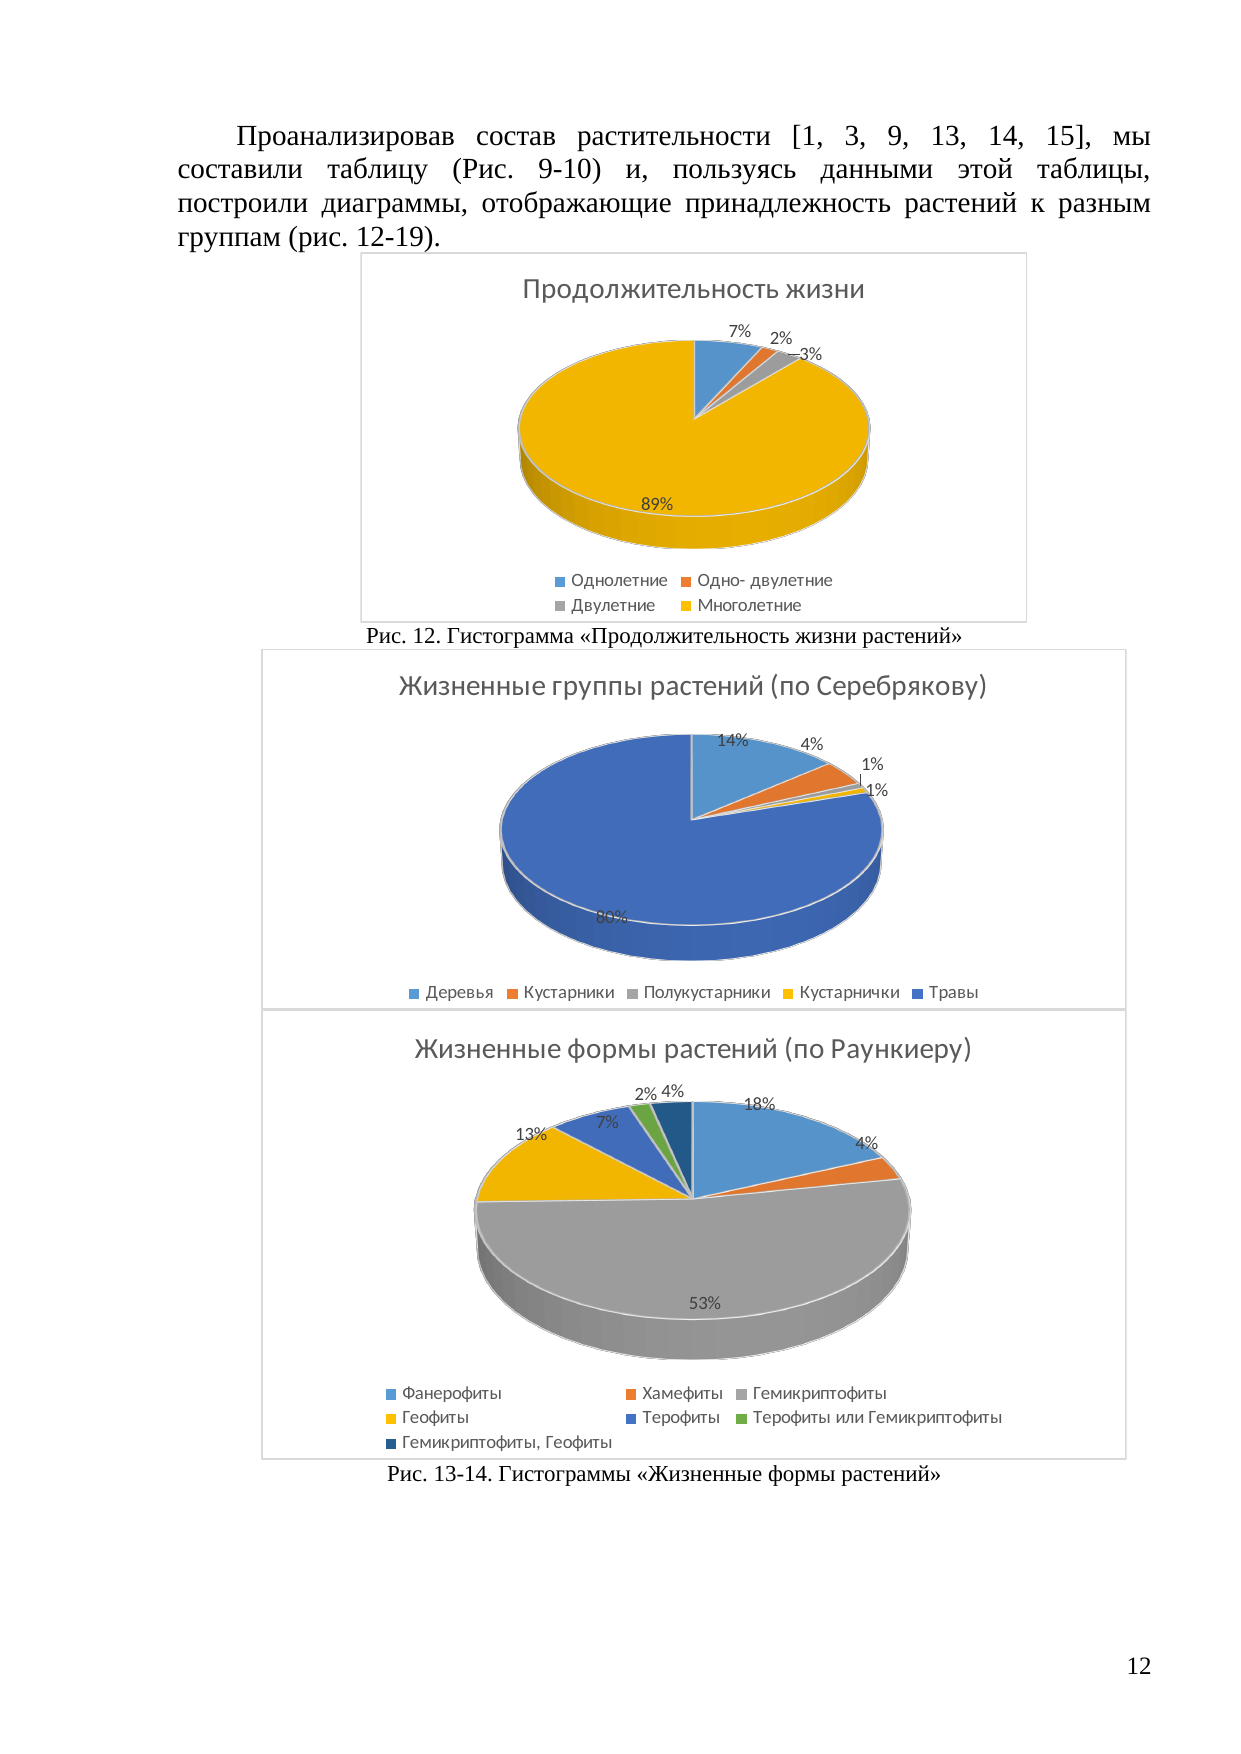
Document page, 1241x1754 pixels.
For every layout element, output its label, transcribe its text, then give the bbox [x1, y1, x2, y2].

text Проанализировав состав растительности [1, 3, 9, 13, 14, 15], мы составили таблицу (Рис. 9-10) и, пользуясь данными этой таблицы, построили диаграммы, отображающие принадлежность растений к разным группам (рис. 12-19). [177, 118, 1152, 252]
text Рис. 12. Гистограмма «Продолжительность жизни растений» [177, 623, 1152, 649]
text Рис. 13-14. Гистограммы «Жизненные формы растений» [177, 1460, 1152, 1486]
